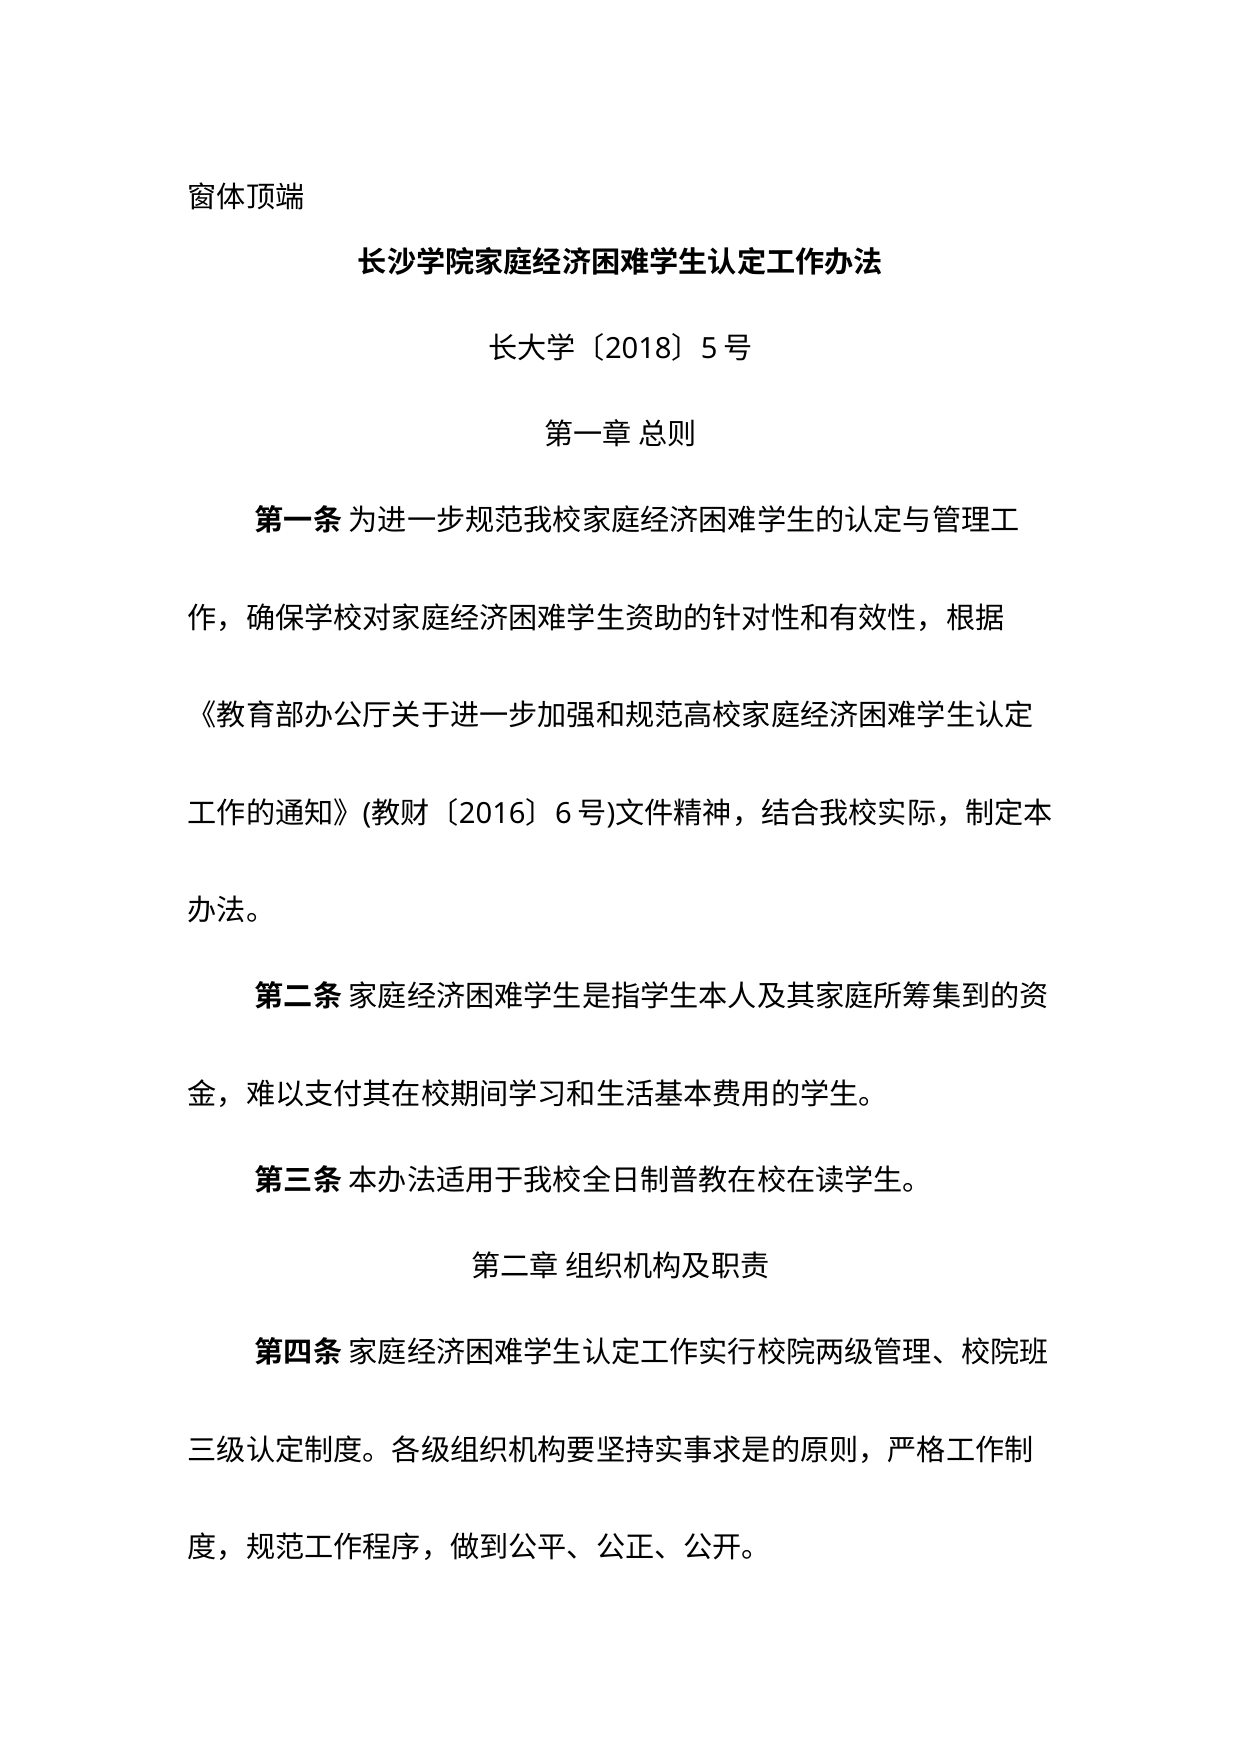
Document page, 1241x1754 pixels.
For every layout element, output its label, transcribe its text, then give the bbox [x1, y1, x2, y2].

text 第四条 家庭经济困难学生认定工作实行校院两级管理、校院班三级认定制度。各级组织机构要坚持实事求是的原则，严格工作制度，规范工作程序，做到公平、公正、公开。 [187, 1317, 1053, 1577]
text 第二条 家庭经济困难学生是指学生本人及其家庭所筹集到的资金，难以支付其在校期间学习和生活基本费用的学生。 [187, 962, 1053, 1124]
text 第二章 组织机构及职责 [187, 1231, 1053, 1296]
text 第一条 为进一步规范我校家庭经济困难学生的认定与管理工作，确保学校对家庭经济困难学生资助的针对性和有效性，根据《教育部办公厅关于进一步加强和规范高校家庭经济困难学生认定工作的通知》(教财〔2016〕6号)文件精神，结合我校实际，制定本办法。 [187, 485, 1053, 940]
text 长大学〔2018〕5号 [187, 313, 1053, 378]
text 长沙学院家庭经济困难学生认定工作办法 [187, 227, 1053, 292]
text 第三条 本办法适用于我校全日制普教在校在读学生。 [187, 1145, 1053, 1210]
text 第一章 总则 [187, 399, 1053, 464]
